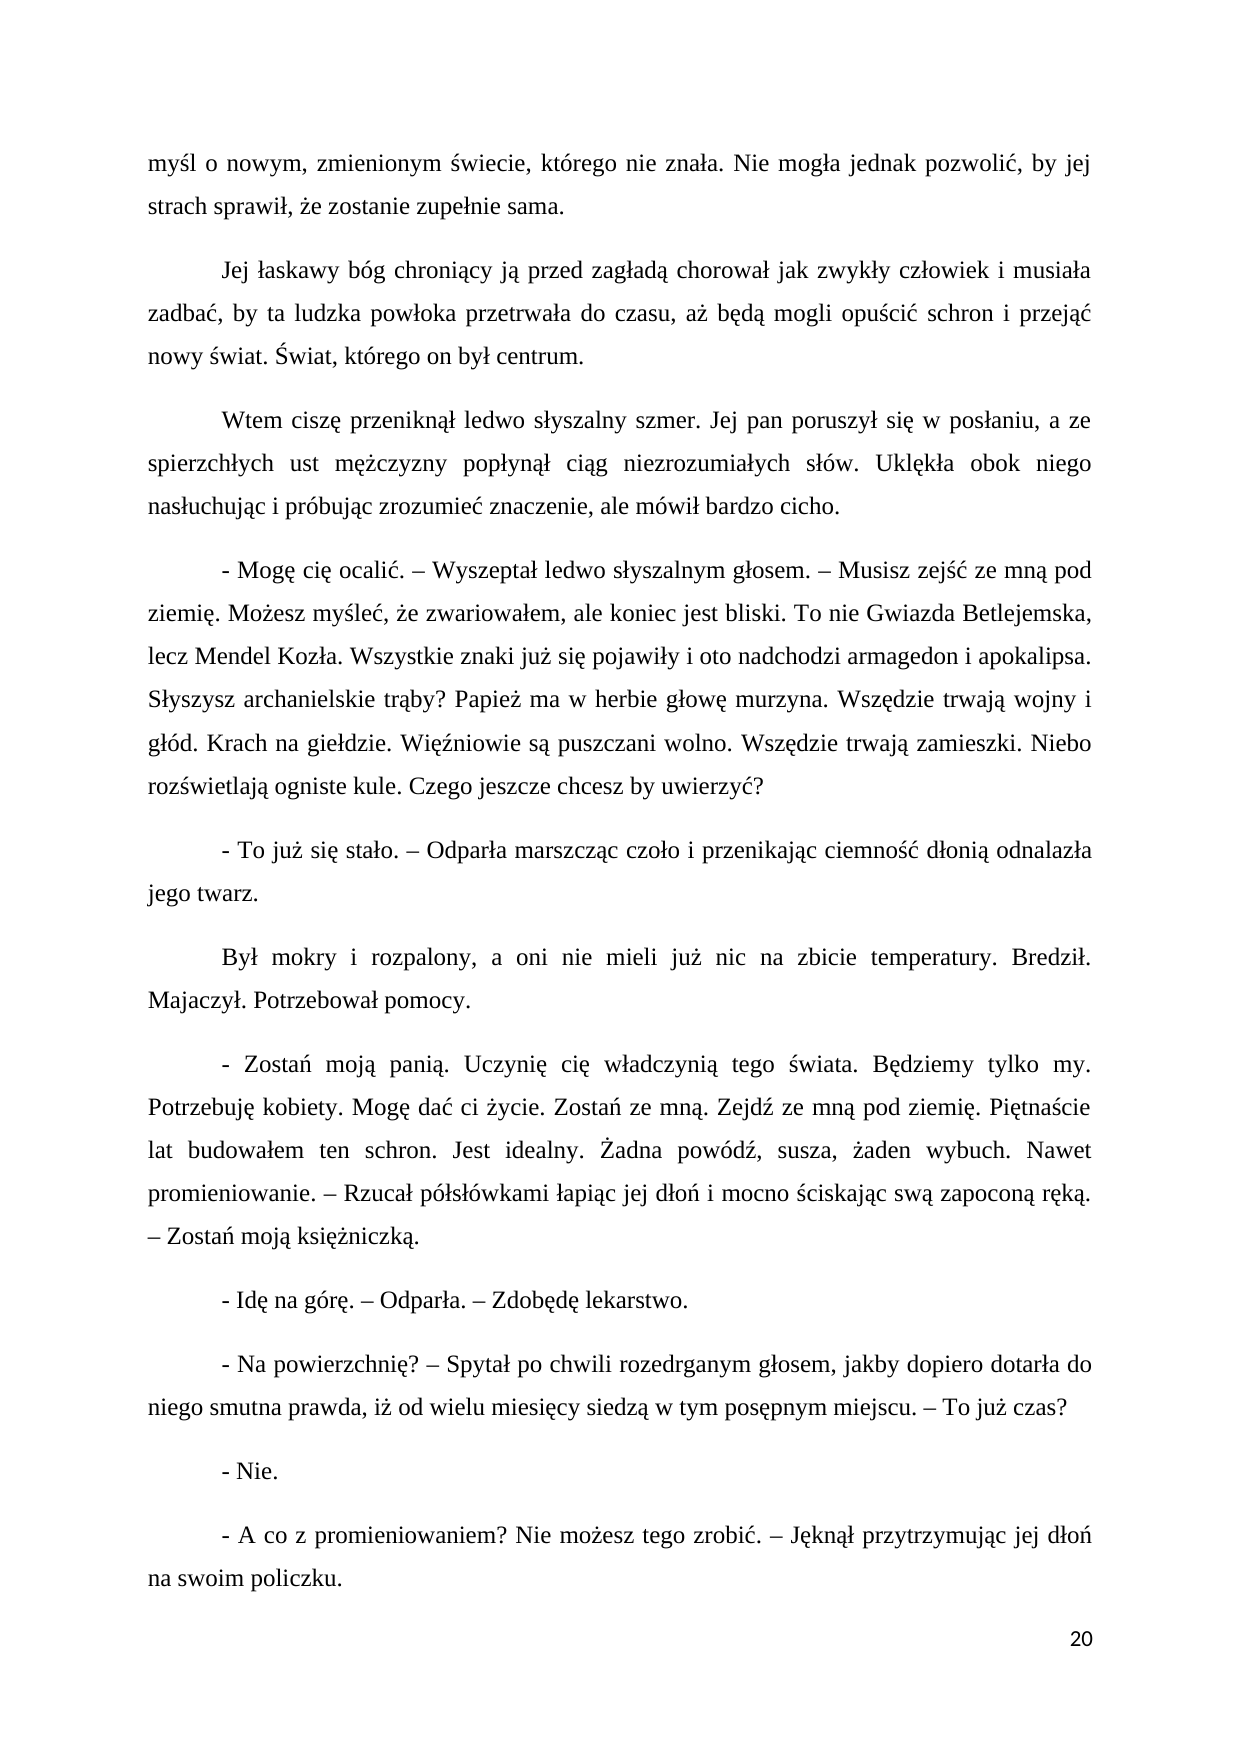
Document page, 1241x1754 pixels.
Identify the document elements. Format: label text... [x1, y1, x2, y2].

text Wtem ciszę przeniknął ledwo słyszalny szmer. Jej pan poruszył się w posłaniu, a ze spierzchłych ust mężczyzny popłynął ciąg niezrozumiałych słów. Uklękła obok niego nasłuchując i próbując zrozumieć znaczenie, ale mówił bardzo cicho. [148, 405, 1093, 520]
text - Mogę cię ocalić. – Wyszeptał ledwo słyszalnym głosem. – Musisz zejść ze mną pod ziemię. Możesz myśleć, że zwariowałem, ale koniec jest bliski. To nie Gwiazda Betlejemska, lecz Mendel Kozła. Wszystkie znaki już się pojawiły i oto nadchodzi armagedon i apokalipsa. Słyszysz archanielskie trąby? Papież ma w herbie głowę murzyna. Wszędzie trwają wojny i głód. Krach na giełdzie. Więźniowie są puszczani wolno. Wszędzie trwają zamieszki. Niebo rozświetlają ogniste kule. Czego jeszcze chcesz by uwierzyć? [148, 555, 1093, 799]
text - Zostań moją panią. Uczynię cię władczynią tego świata. Będziemy tylko my. Potrzebuję kobiety. Mogę dać ci życie. Zostań ze mną. Zejdź ze mną pod ziemię. Piętnaście lat budowałem ten schron. Jest idealny. Żadna powódź, susza, żaden wybuch. Nawet promieniowanie. – Rzucał półsłówkami łapiąc jej dłoń i mocno ściskając swą zapoconą ręką. – Zostań moją księżniczką. [148, 1049, 1093, 1250]
text - Idę na górę. – Odparła. – Zdobędę lekarstwo. [148, 1285, 1093, 1314]
text - A co z promieniowaniem? Nie możesz tego zrobić. – Jęknął przytrzymując jej dłoń na swoim policzku. [148, 1520, 1093, 1592]
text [148, 148, 1093, 219]
text - To już się stało. – Odparła marszcząc czoło i przenikając ciemność dłonią odnalazła jego twarz. [148, 835, 1093, 907]
text Był mokry i rozpalony, a oni nie mieli już nic na zbicie temperatury. Bredził. Majaczył. Potrzebował pomocy. [148, 942, 1093, 1014]
text Jej łaskawy bóg chroniący ją przed zagładą chorował jak zwykły człowiek i musiała zadbać, by ta ludzka powłoka przetrwała do czasu, aż będą mogli opuścić schron i przejąć nowy świat. Świat, którego on był centrum. [148, 255, 1093, 370]
text - Na powierzchnię? – Spytał po chwili rozedrganym głosem, jakby dopiero dotarła do niego smutna prawda, iż od wielu miesięcy siedzą w tym posępnym miejscu. – To już czas? [148, 1349, 1093, 1421]
text - Nie. [148, 1456, 1093, 1485]
